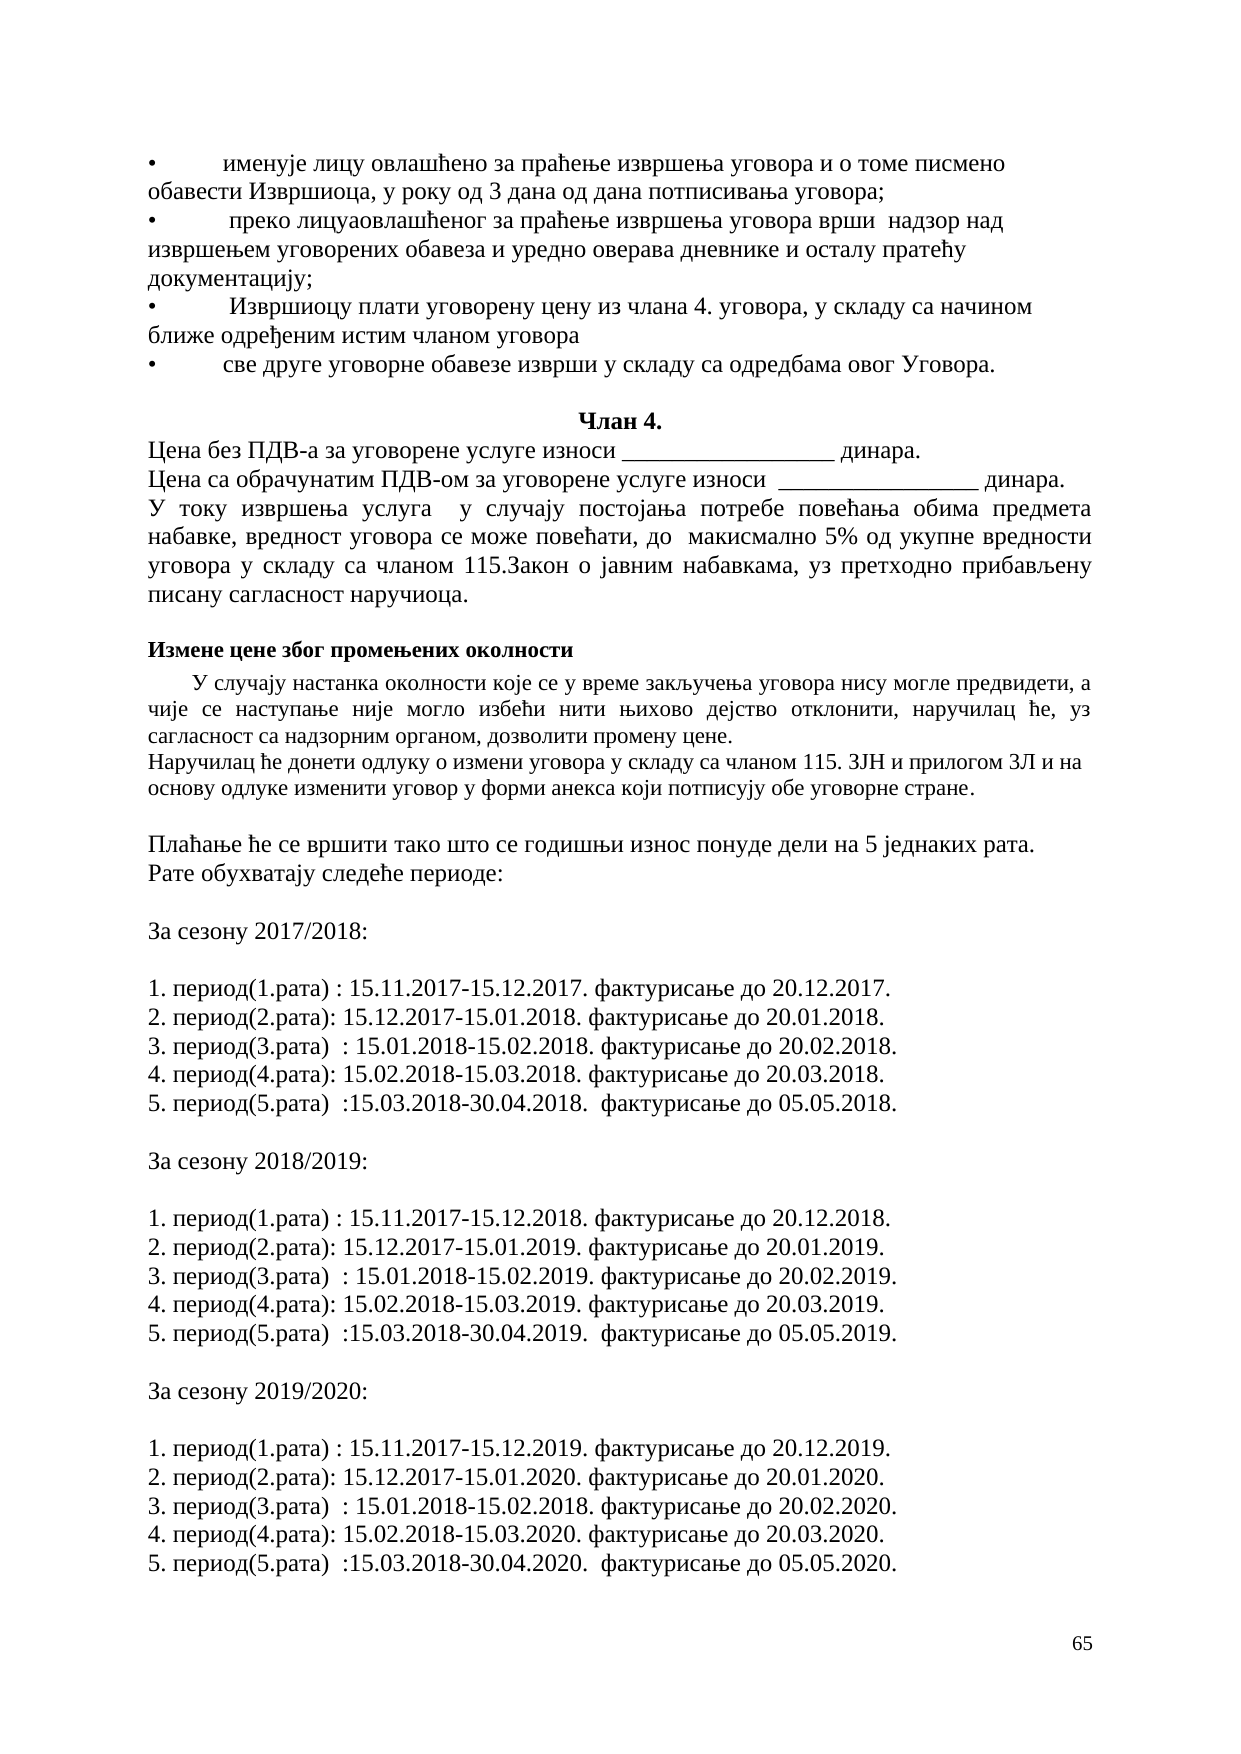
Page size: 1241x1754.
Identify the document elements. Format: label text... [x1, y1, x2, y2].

text У случају настанка околности које се у време закључења уговора нису могле предвидети, а чије се наступање није могло избећи нити њихово дејство отклонити, наручилац ће, уз сагласност са надзорним органом, дозволити промену цене. [148, 669, 1093, 748]
text Измене цене због промењених околности [148, 636, 1093, 663]
text • преко лицуаовлашћеног за праћење извршења уговора врши надзор над извршењем уговорених обавеза и уредно оверава дневнике и осталу пратећу документацију; [148, 205, 1093, 291]
text Плаћање ће се вршити тако што се годишњи износ понуде дели на 5 једнаких рата. [148, 829, 1093, 858]
text 1. период(1.рата) : 15.11.2017-15.12.2018. фактурисање до 20.12.2018. [148, 1203, 1093, 1232]
text За сезону 2017/2018: [148, 916, 1093, 944]
text Цена са обрачунатим ПДВ-ом за уговорене услуге износи ________________ динара. [148, 464, 1093, 493]
text 2. период(2.рата): 15.12.2017-15.01.2019. фактурисање до 20.01.2019. [148, 1232, 1093, 1261]
text 5. период(5.рата) :15.03.2018-30.04.2019. фактурисање до 05.05.2019. [148, 1318, 1093, 1347]
text 3. период(3.рата) : 15.01.2018-15.02.2019. фактурисање до 20.02.2019. [148, 1261, 1093, 1289]
text За сезону 2018/2019: [148, 1146, 1093, 1174]
text 1. период(1.рата) : 15.11.2017-15.12.2017. фактурисање до 20.12.2017. [148, 973, 1093, 1002]
text 2. период(2.рата): 15.12.2017-15.01.2018. фактурисање до 20.01.2018. [148, 1002, 1093, 1031]
text За сезону 2019/2020: [148, 1376, 1093, 1404]
text Рате обухватају следеће периоде: [148, 858, 1093, 887]
text Члан 4. [148, 406, 1093, 435]
text • именује лицу овлашћено за праћење извршења уговора и о томе писмено обавести Извршиоца, у року од 3 дана од дана потписивања уговора; [148, 148, 1093, 205]
text 2. период(2.рата): 15.12.2017-15.01.2020. фактурисање до 20.01.2020. [148, 1462, 1093, 1491]
text 1. период(1.рата) : 15.11.2017-15.12.2019. фактурисање до 20.12.2019. [148, 1433, 1093, 1462]
text 3. период(3.рата) : 15.01.2018-15.02.2018. фактурисање до 20.02.2018. [148, 1031, 1093, 1059]
text 3. период(3.рата) : 15.01.2018-15.02.2018. фактурисање до 20.02.2020. [148, 1491, 1093, 1519]
text • Извршиоцу плати уговорену цену из члана 4. уговора, у складу са начином ближе одређеним истим чланом уговора [148, 291, 1093, 349]
text 5. период(5.рата) :15.03.2018-30.04.2020. фактурисање до 05.05.2020. [148, 1548, 1093, 1577]
text 4. период(4.рата): 15.02.2018-15.03.2018. фактурисање до 20.03.2018. [148, 1059, 1093, 1088]
text У току извршења услуга у случају постојања потребе повећања обима предмета набавке, вредност уговора се може повећати, до макисмално 5% од укупне вредности уговора у складу са чланом 115.Закон о јавним набавкама, уз претходно прибављену писану сагласност наручиоца. [148, 493, 1093, 608]
text 4. период(4.рата): 15.02.2018-15.03.2020. фактурисање до 20.03.2020. [148, 1519, 1093, 1548]
text Цена без ПДВ-а за уговорене услуге износи _________________ динара. [148, 435, 1093, 464]
text 5. период(5.рата) :15.03.2018-30.04.2018. фактурисање до 05.05.2018. [148, 1088, 1093, 1117]
text Наручилац ће донети одлуку о измени уговора у складу са чланом 115. ЗЈН и прилогом 3Л и на основу одлуке изменити уговор у форми анекса који потписују обе уговорне стране. [148, 748, 1093, 801]
text 4. период(4.рата): 15.02.2018-15.03.2019. фактурисање до 20.03.2019. [148, 1289, 1093, 1318]
text • све друге уговорне обавезе изврши у складу са одредбама овог Уговора. [148, 349, 1093, 378]
